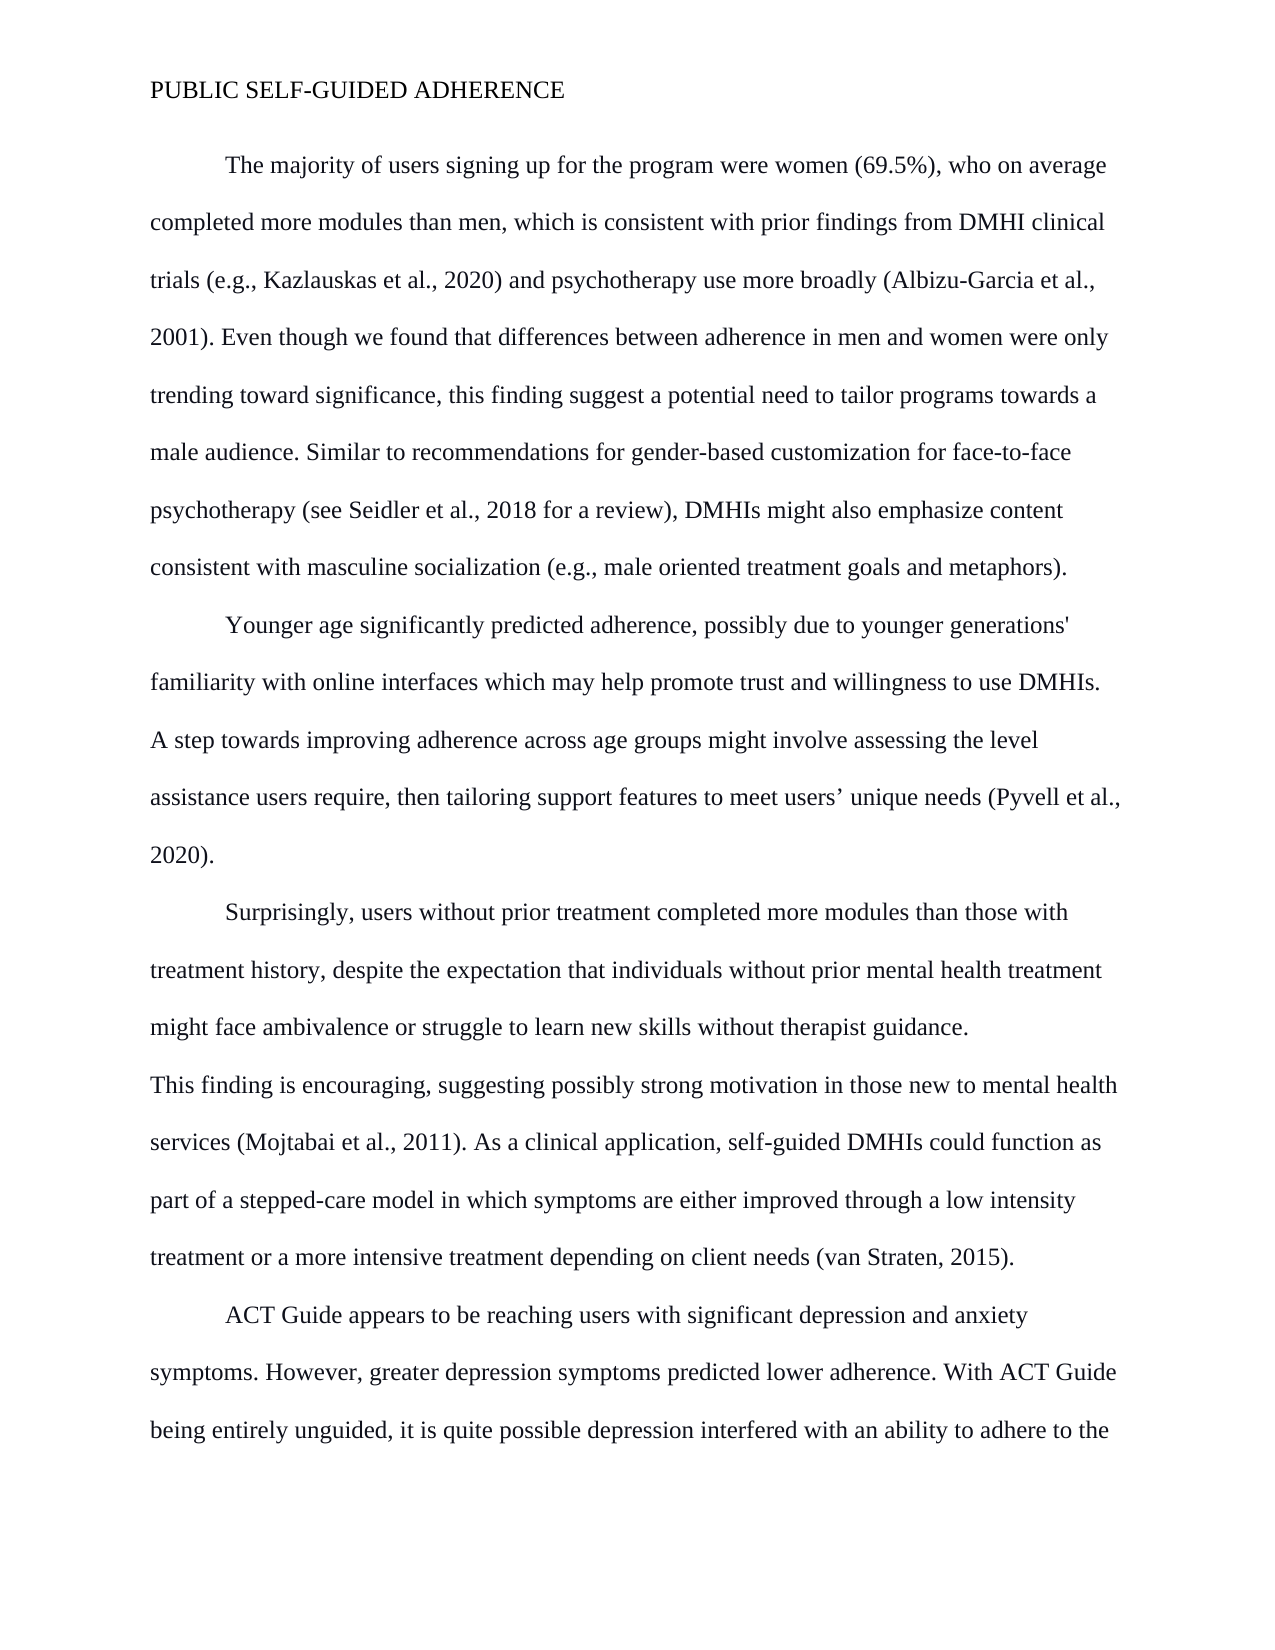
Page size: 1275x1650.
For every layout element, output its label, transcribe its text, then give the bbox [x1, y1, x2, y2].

text The majority of users signing up for the program were women (69.5%), who on average completed more modules than men, which is consistent with prior findings from DMHI clinical trials (e.g., Kazlauskas et al., 2020) and psychotherapy use more broadly (Albizu-Garcia et al., 2001). Even though we found that differences between adherence in men and women were only trending toward significance, this finding suggest a potential need to tailor programs towards a male audience. Similar to recommendations for gender-based customization for face-to-face psychotherapy (see Seidler et al., 2018 for a review), DMHIs might also emphasize content consistent with masculine socialization (e.g., male oriented treatment goals and metaphors). [150, 150, 1125, 581]
text Surprisingly, users without prior treatment completed more modules than those with treatment history, despite the expectation that individuals without prior mental health treatment might face ambivalence or struggle to learn new skills without therapist guidance. This finding is encouraging, suggesting possibly strong motivation in those new to mental health services (Mojtabai et al., 2011). As a clinical application, self-guided DMHIs could function as part of a stepped-care model in which symptoms are either improved through a low intensity treatment or a more intensive treatment depending on client needs (van Straten, 2015). [150, 897, 1125, 1271]
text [150, 1300, 1125, 1444]
text Younger age significantly predicted adherence, possibly due to younger generations' familiarity with online interfaces which may help promote trust and willingness to use DMHIs. A step towards improving adherence across age groups might involve assessing the level assistance users require, then tailoring support features to meet users’ unique needs (Pyvell et al., 2020). [150, 610, 1125, 869]
